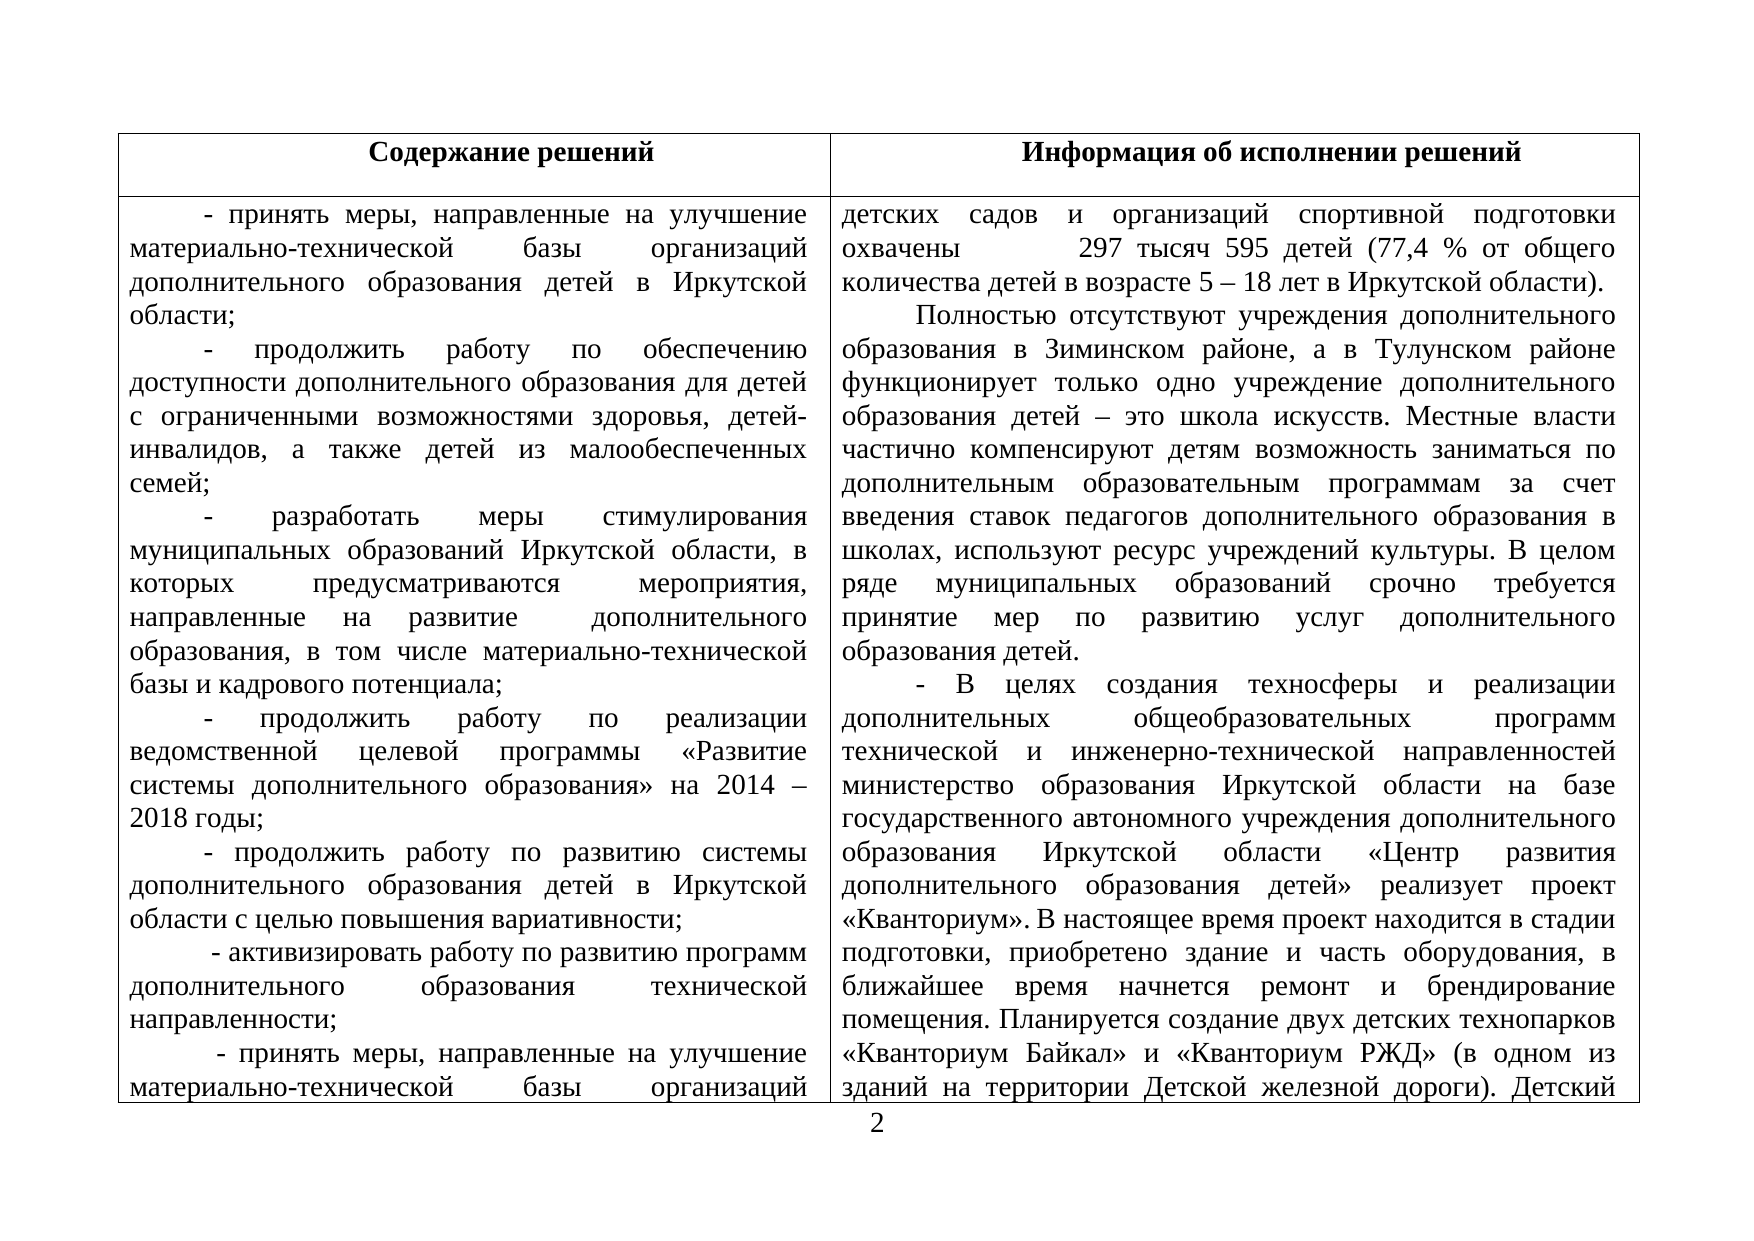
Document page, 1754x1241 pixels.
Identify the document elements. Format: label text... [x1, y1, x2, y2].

table_header Информация об исполнении решений [831, 134, 1639, 196]
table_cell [831, 197, 1639, 1102]
table_header Содержание решений [119, 134, 830, 196]
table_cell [119, 197, 830, 1102]
